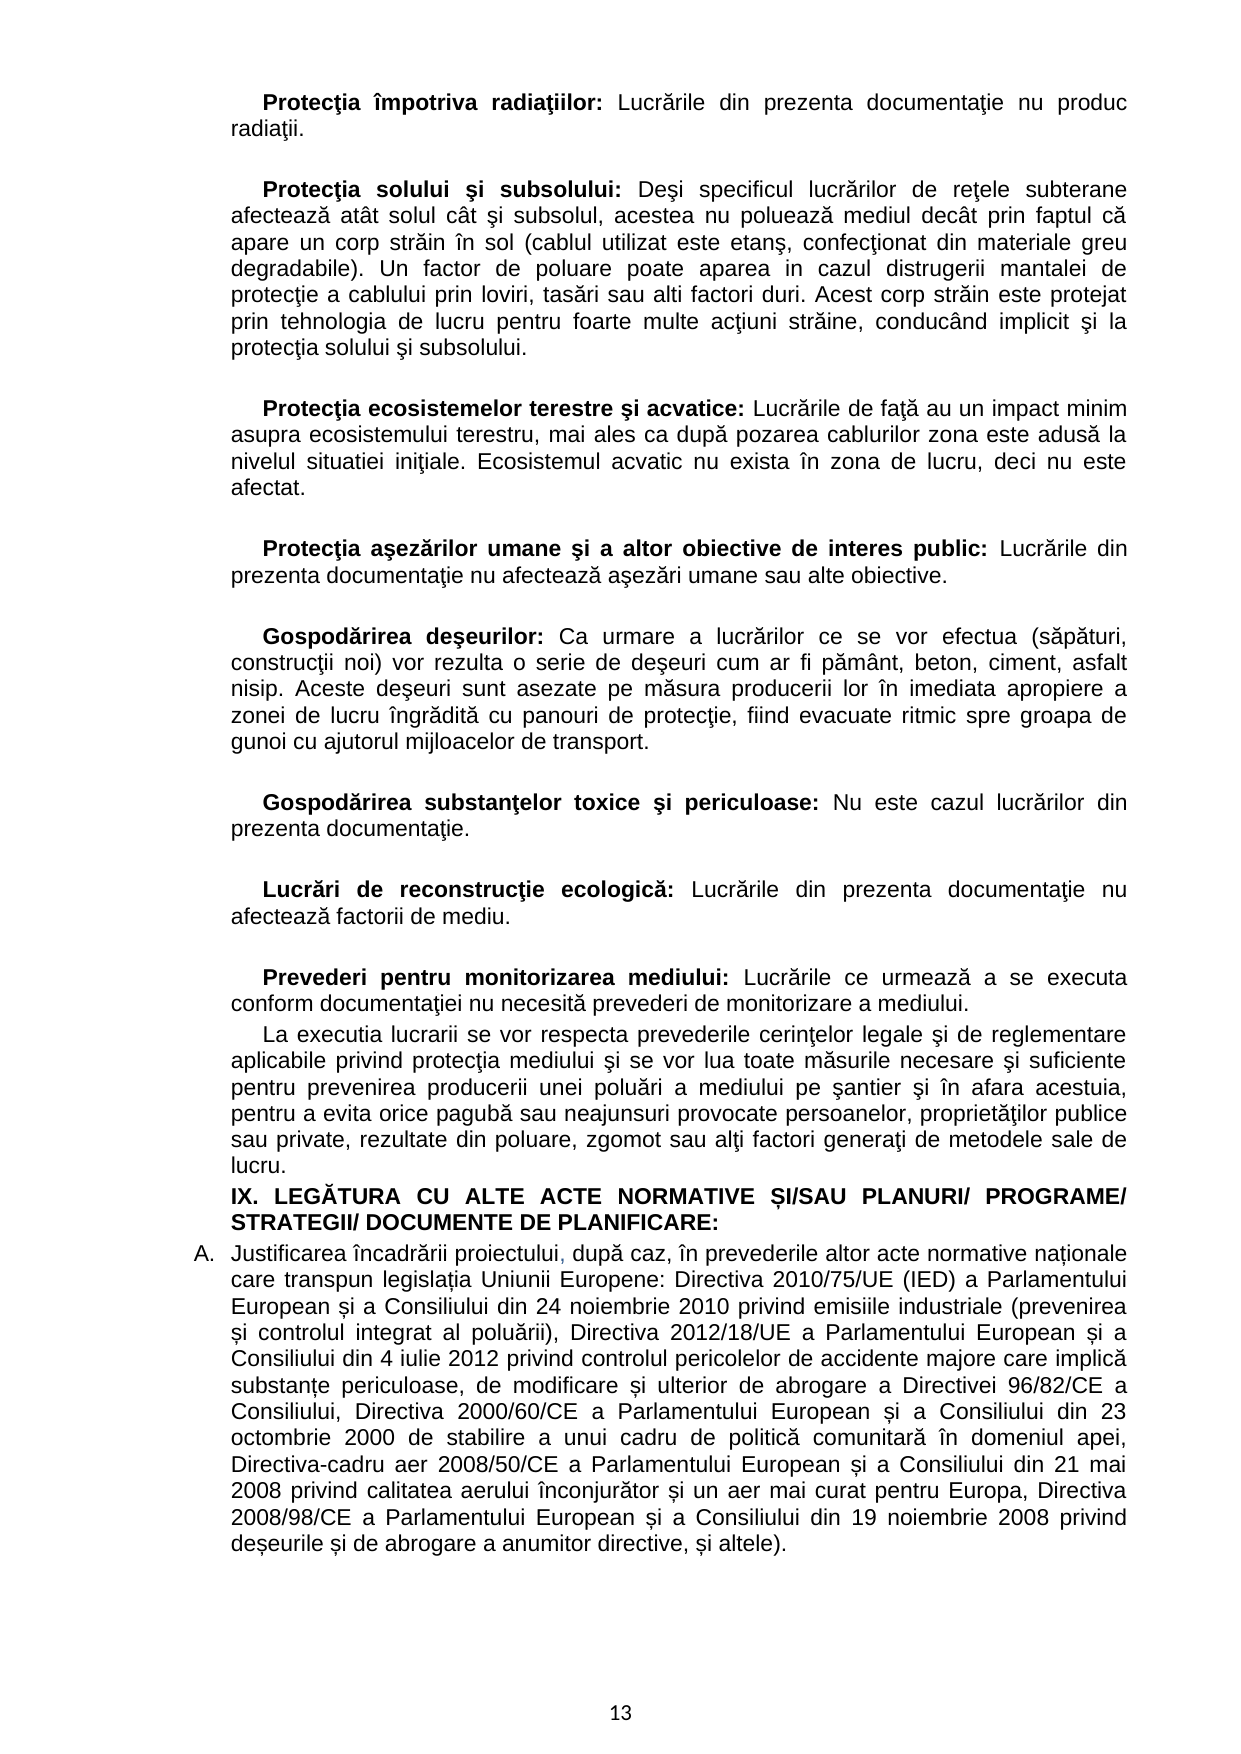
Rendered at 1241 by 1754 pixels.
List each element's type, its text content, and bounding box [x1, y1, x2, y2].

text La executia lucrarii se vor respecta prevederile cerinţelor legale şi de reglementare aplicabile privind protecţia mediului şi se vor lua toate măsurile necesare şi suficiente pentru prevenirea producerii unei poluări a mediului pe şantier şi în afara acestuia, pentru a evita orice pagubă sau neajunsuri provocate persoanelor, proprietăţilor publice sau private, rezultate din poluare, zgomot sau alţi factori generaţi de metodele sale de lucru. [231, 1021, 1128, 1179]
list Justificarea încadrării proiectului, după caz, în prevederile altor acte normative naționale care transpun legislația Uniunii Europene: Directiva 2010/75/UE (IED) a Parlamentului European și a Consiliului din 24 noiembrie 2010 privind emisiile industriale (prevenirea și controlul integrat al poluării), Directiva 2012/18/UE a Parlamentului European și a Consiliului din 4 iulie 2012 privind controlul pericolelor de accidente majore care implică substanțe periculoase, de modificare și ulterior de abrogare a Directivei 96/82/CE a Consiliului, Directiva 2000/60/CE a Parlamentului European și a Consiliului din 23 octombrie 2000 de stabilire a unui cadru de politică comunitară în domeniul apei, Directiva-cadru aer 2008/50/CE a Parlamentului European și a Consiliului din 21 mai 2008 privind calitatea aerului înconjurător și un aer mai curat pentru Europa, Directiva 2008/98/CE a Parlamentului European și a Consiliului din 19 noiembrie 2008 privind deșeurile și de abrogare a anumitor directive, și altele). [193, 1240, 1128, 1556]
text Protecţia aşezărilor umane şi a altor obiective de interes public: Lucrările din prezenta documentaţie nu afectează aşezări umane sau alte obiective. [231, 535, 1128, 588]
text Gospodărirea substanţelor toxice şi periculoase: Nu este cazul lucrărilor din prezenta documentaţie. [231, 789, 1128, 842]
text Prevederi pentru monitorizarea mediului: Lucrările ce urmează a se executa conform documentaţiei nu necesită prevederi de monitorizare a mediului. [231, 964, 1128, 1017]
text Protecţia solului şi subsolului: Deşi specificul lucrărilor de reţele subterane afectează atât solul cât şi subsolul, acestea nu poluează mediul decât prin faptul că apare un corp străin în sol (cablul utilizat este etanş, confecţionat din materiale greu degradabile). Un factor de poluare poate aparea in cazul distrugerii mantalei de protecţie a cablului prin loviri, tasări sau alti factori duri. Acest corp străin este protejat prin tehnologia de lucru pentru foarte multe acţiuni străine, conducând implicit şi la protecţia solului şi subsolului. [231, 176, 1128, 360]
text Gospodărirea deşeurilor: Ca urmare a lucrărilor ce se vor efectua (săpături, construcţii noi) vor rezulta o serie de deşeuri cum ar fi pământ, beton, ciment, asfalt nisip. Aceste deşeuri sunt asezate pe măsura producerii lor în imediata apropiere a zonei de lucru îngrădită cu panouri de protecţie, fiind evacuate ritmic spre groapa de gunoi cu ajutorul mijloacelor de transport. [231, 623, 1128, 754]
text Protecţia împotriva radiaţiilor: Lucrările din prezenta documentaţie nu produc radiaţii. [231, 88, 1128, 141]
text Lucrări de reconstrucţie ecologică: Lucrările din prezenta documentaţie nu afectează factorii de mediu. [231, 876, 1128, 929]
subtitle IX. LEGĂTURA CU ALTE ACTE NORMATIVE ȘI/SAU PLANURI/ PROGRAME/ STRATEGII/ DOCUMENTE DE PLANIFICARE: [231, 1183, 1128, 1236]
text Protecţia ecosistemelor terestre şi acvatice: Lucrările de faţă au un impact minim asupra ecosistemului terestru, mai ales ca după pozarea cablurilor zona este adusă la nivelul situatiei iniţiale. Ecosistemul acvatic nu exista în zona de lucru, deci nu este afectat. [231, 395, 1128, 501]
